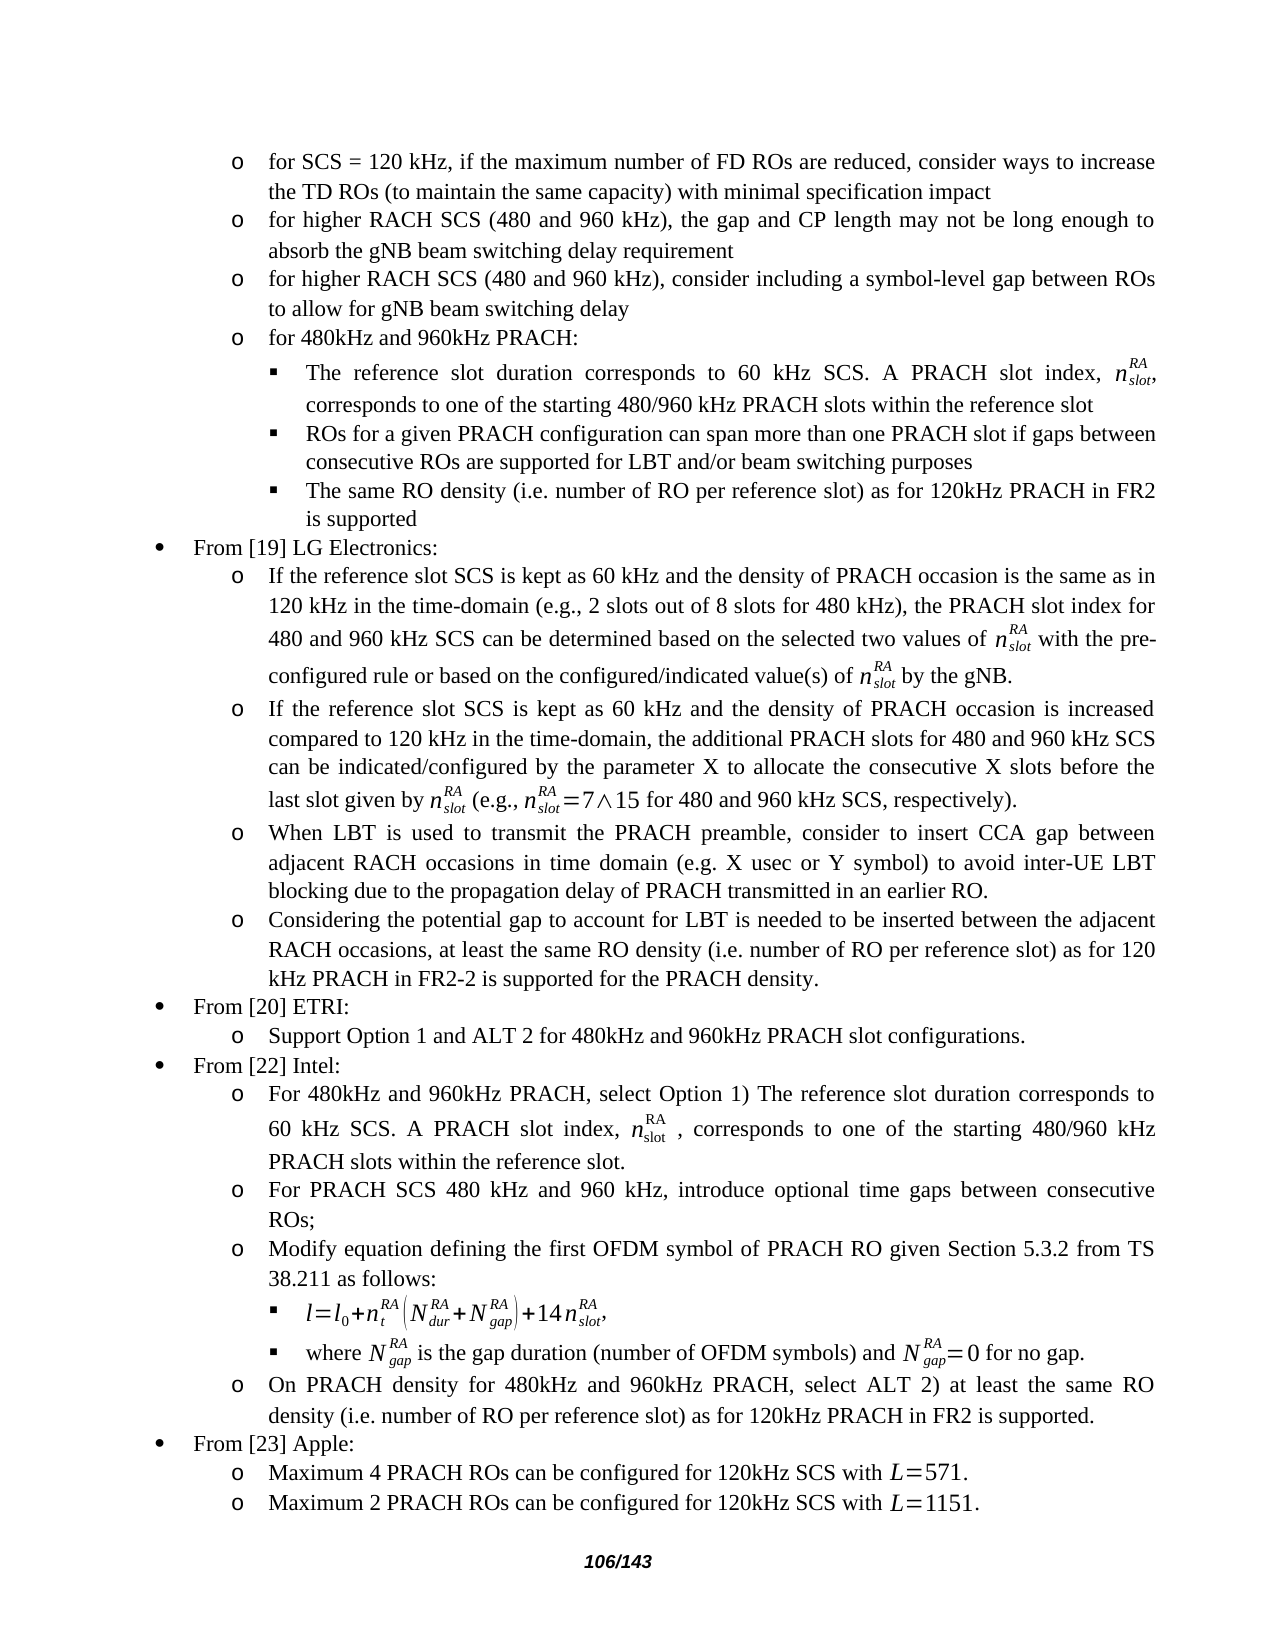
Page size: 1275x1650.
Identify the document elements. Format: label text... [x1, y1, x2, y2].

list for higher RACH SCS (480 and 960 kHz), consider including a symbol-level gap between ROs to allow for gNB beam switching delay [231, 265, 1157, 322]
list for SCS = 120 kHz, if the maximum number of FD ROs are reduced, consider ways to increase the TD ROs (to maintain the same capacity) with minimal specification impact [231, 148, 1157, 204]
list On PRACH density for 480kHz and 960kHz PRACH, select ALT 2) at least the same RO density (i.e. number of RO per reference slot) as for 120kHz PRACH in FR2 is supported. [231, 1371, 1157, 1428]
list Modify equation defining the first OFDM symbol of PRACH RO given Section 5.3.2 from TS 38.211 as follows: [231, 1235, 1157, 1292]
list Maximum 4 PRACH ROs can be configured for 120kHz SCS with . [231, 1459, 1157, 1487]
list Support Option 1 and ALT 2 for 480kHz and 960kHz PRACH slot configurations. [231, 1022, 1157, 1050]
list for higher RACH SCS (480 and 960 kHz), the gap and CP length may not be long enough to absorb the gNB beam switching delay requirement [231, 206, 1157, 263]
list From [19] LG Electronics: [156, 533, 1157, 560]
list From [23] Apple: [156, 1430, 1157, 1457]
list If the reference slot SCS is kept as 60 kHz and the density of PRACH occasion is the same as in 120 kHz in the time-domain (e.g., 2 slots out of 8 slots for 480 kHz), the PRACH slot index for 480 and 960 kHz SCS can be determined based on the selected two values of with the pre-configured rule or based on the configured/indicated value(s) of by the gNB. [231, 562, 1157, 693]
list where is the gap duration (number of OFDM symbols) and for no gap. [268, 1334, 1157, 1369]
list Considering the potential gap to account for LBT is needed to be inserted between the adjacent RACH occasions, at least the same RO density (i.e. number of RO per reference slot) as for 120 kHz PRACH in FR2-2 is supported for the PRACH density. [231, 906, 1157, 991]
list From [20] ETRI: [156, 993, 1157, 1019]
list Maximum 2 PRACH ROs can be configured for 120kHz SCS with . [231, 1489, 1157, 1517]
list When LBT is used to transmit the PRACH preamble, consider to insert CCA gap between adjacent RACH occasions in time domain (e.g. X usec or Y symbol) to avoid inter-UE LBT blocking due to the propagation delay of PRACH transmitted in an earlier RO. [231, 819, 1157, 904]
list ROs for a given PRACH configuration can span more than one PRACH slot if gaps between consecutive ROs are supported for LBT and/or beam switching purposes [268, 420, 1157, 474]
list For PRACH SCS 480 kHz and 960 kHz, introduce optional time gaps between consecutive ROs; [231, 1176, 1157, 1233]
list The reference slot duration corresponds to 60 kHz SCS. A PRACH slot index, , corresponds to one of the starting 480/960 kHz PRACH slots within the reference slot [268, 354, 1157, 418]
list The same RO density (i.e. number of RO per reference slot) as for 120kHz PRACH in FR2 is supported [268, 477, 1157, 531]
list From [22] Intel: [156, 1052, 1157, 1078]
list If the reference slot SCS is kept as 60 kHz and the density of PRACH occasion is increased compared to 120 kHz in the time-domain, the additional PRACH slots for 480 and 960 kHz SCS can be indicated/configured by the parameter X to allocate the consecutive X slots before the last slot given by (e.g., for 480 and 960 kHz SCS, respectively). [231, 695, 1157, 817]
list , [268, 1294, 1157, 1332]
list For 480kHz and 960kHz PRACH, select Option 1) The reference slot duration corresponds to 60 kHz SCS. A PRACH slot index, , corresponds to one of the starting 480/960 kHz PRACH slots within the reference slot. [231, 1081, 1157, 1174]
list for 480kHz and 960kHz PRACH: [231, 324, 1157, 352]
